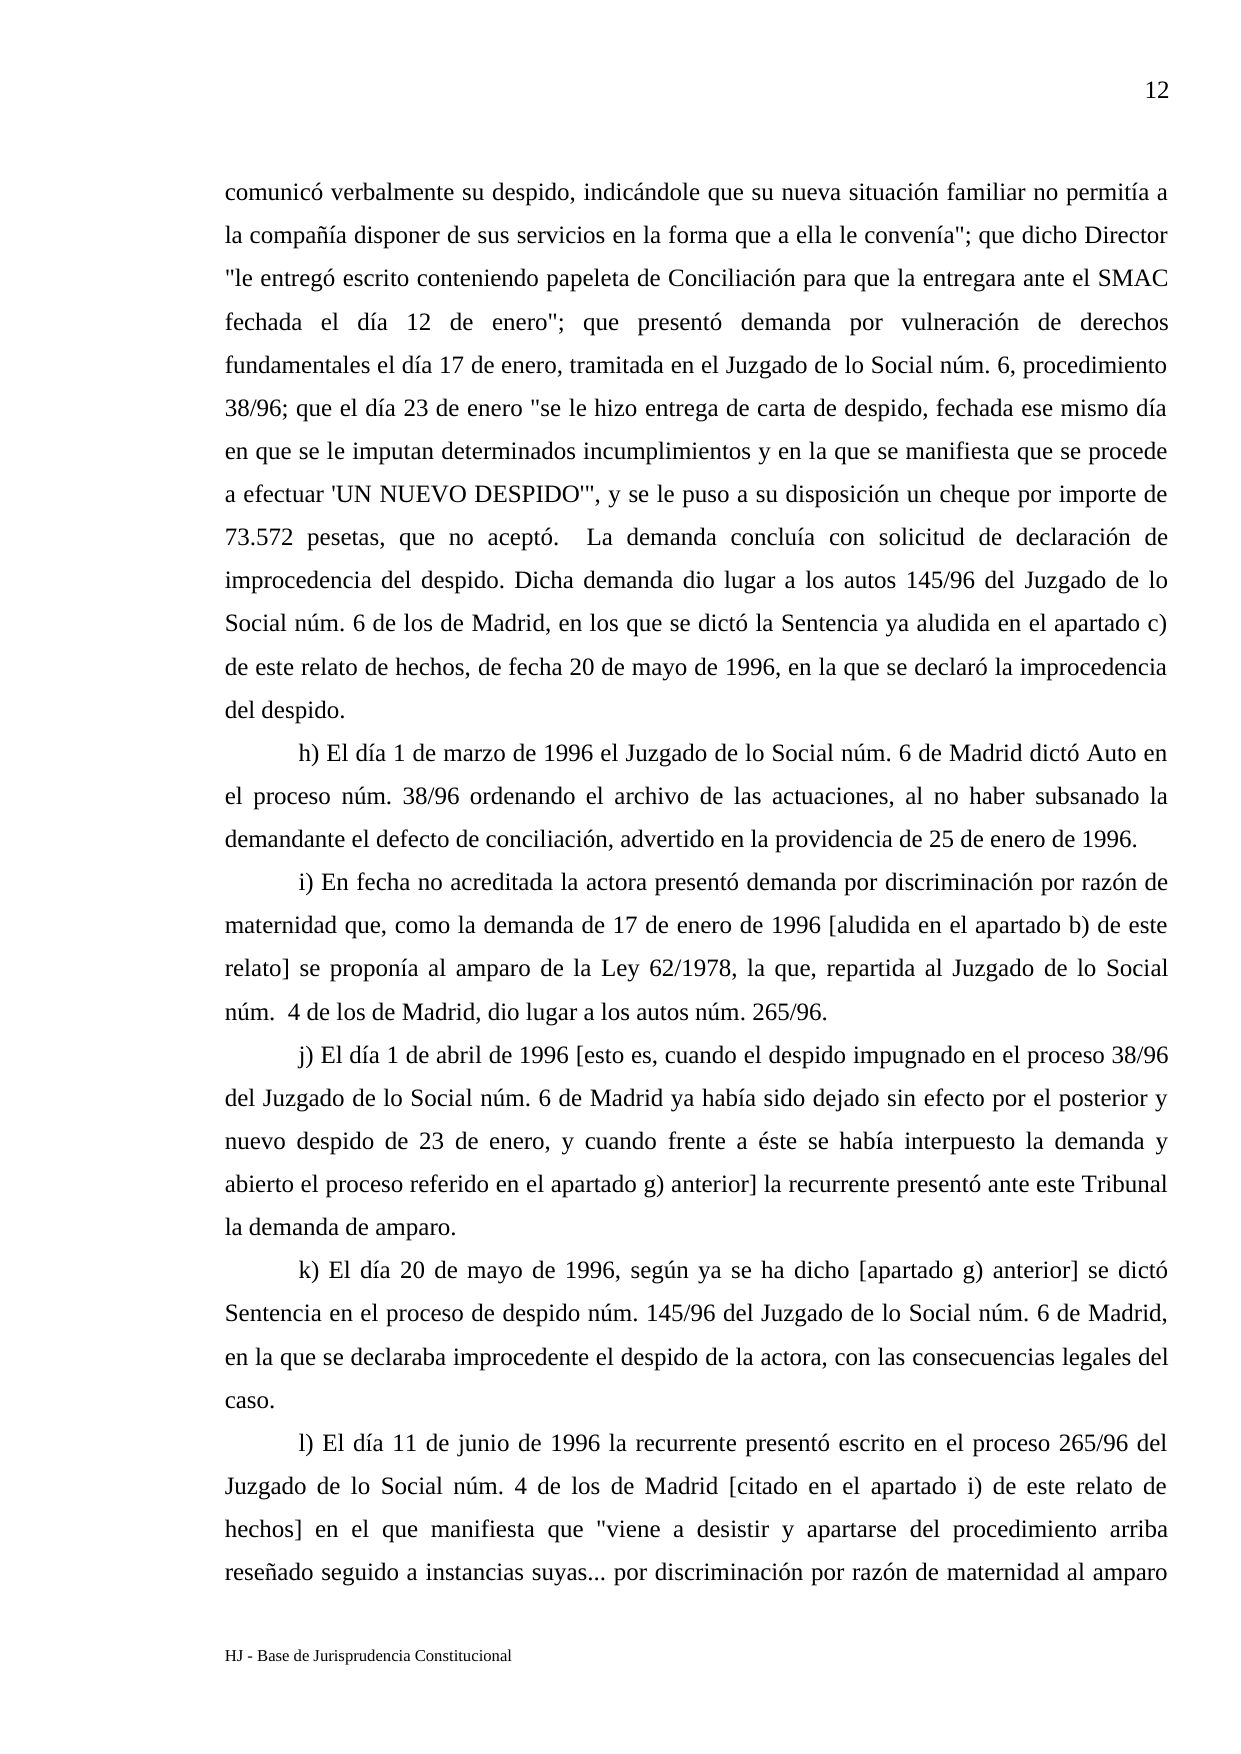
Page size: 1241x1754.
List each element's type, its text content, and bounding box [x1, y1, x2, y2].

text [224, 177, 1169, 723]
text j) El día 1 de abril de 1996 [esto es, cuando el despido impugnado en el proceso 38/96 del Juzgado de lo Social núm. 6 de Madrid ya había sido dejado sin efecto por el posterior y nuevo despido de 23 de enero, y cuando frente a éste se había interpuesto la demanda y abierto el proceso referido en el apartado g) anterior] la recurrente presentó ante este Tribunal la demanda de amparo. [224, 1040, 1169, 1241]
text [224, 1428, 1169, 1586]
text k) El día 20 de mayo de 1996, según ya se ha dicho [apartado g) anterior] se dictó Sentencia en el proceso de despido núm. 145/96 del Juzgado de lo Social núm. 6 de Madrid, en la que se declaraba improcedente el despido de la actora, con las consecuencias legales del caso. [224, 1255, 1169, 1413]
text h) El día 1 de marzo de 1996 el Juzgado de lo Social núm. 6 de Madrid dictó Auto en el proceso núm. 38/96 ordenando el archivo de las actuaciones, al no haber subsanado la demandante el defecto de conciliación, advertido en la providencia de 25 de enero de 1996. [224, 738, 1169, 853]
text i) En fecha no acreditada la actora presentó demanda por discriminación por razón de maternidad que, como la demanda de 17 de enero de 1996 [aludida en el apartado b) de este relato] se proponía al amparo de la Ley 62/1978, la que, repartida al Juzgado de lo Social núm. 4 de los de Madrid, dio lugar a los autos núm. 265/96. [224, 867, 1169, 1025]
